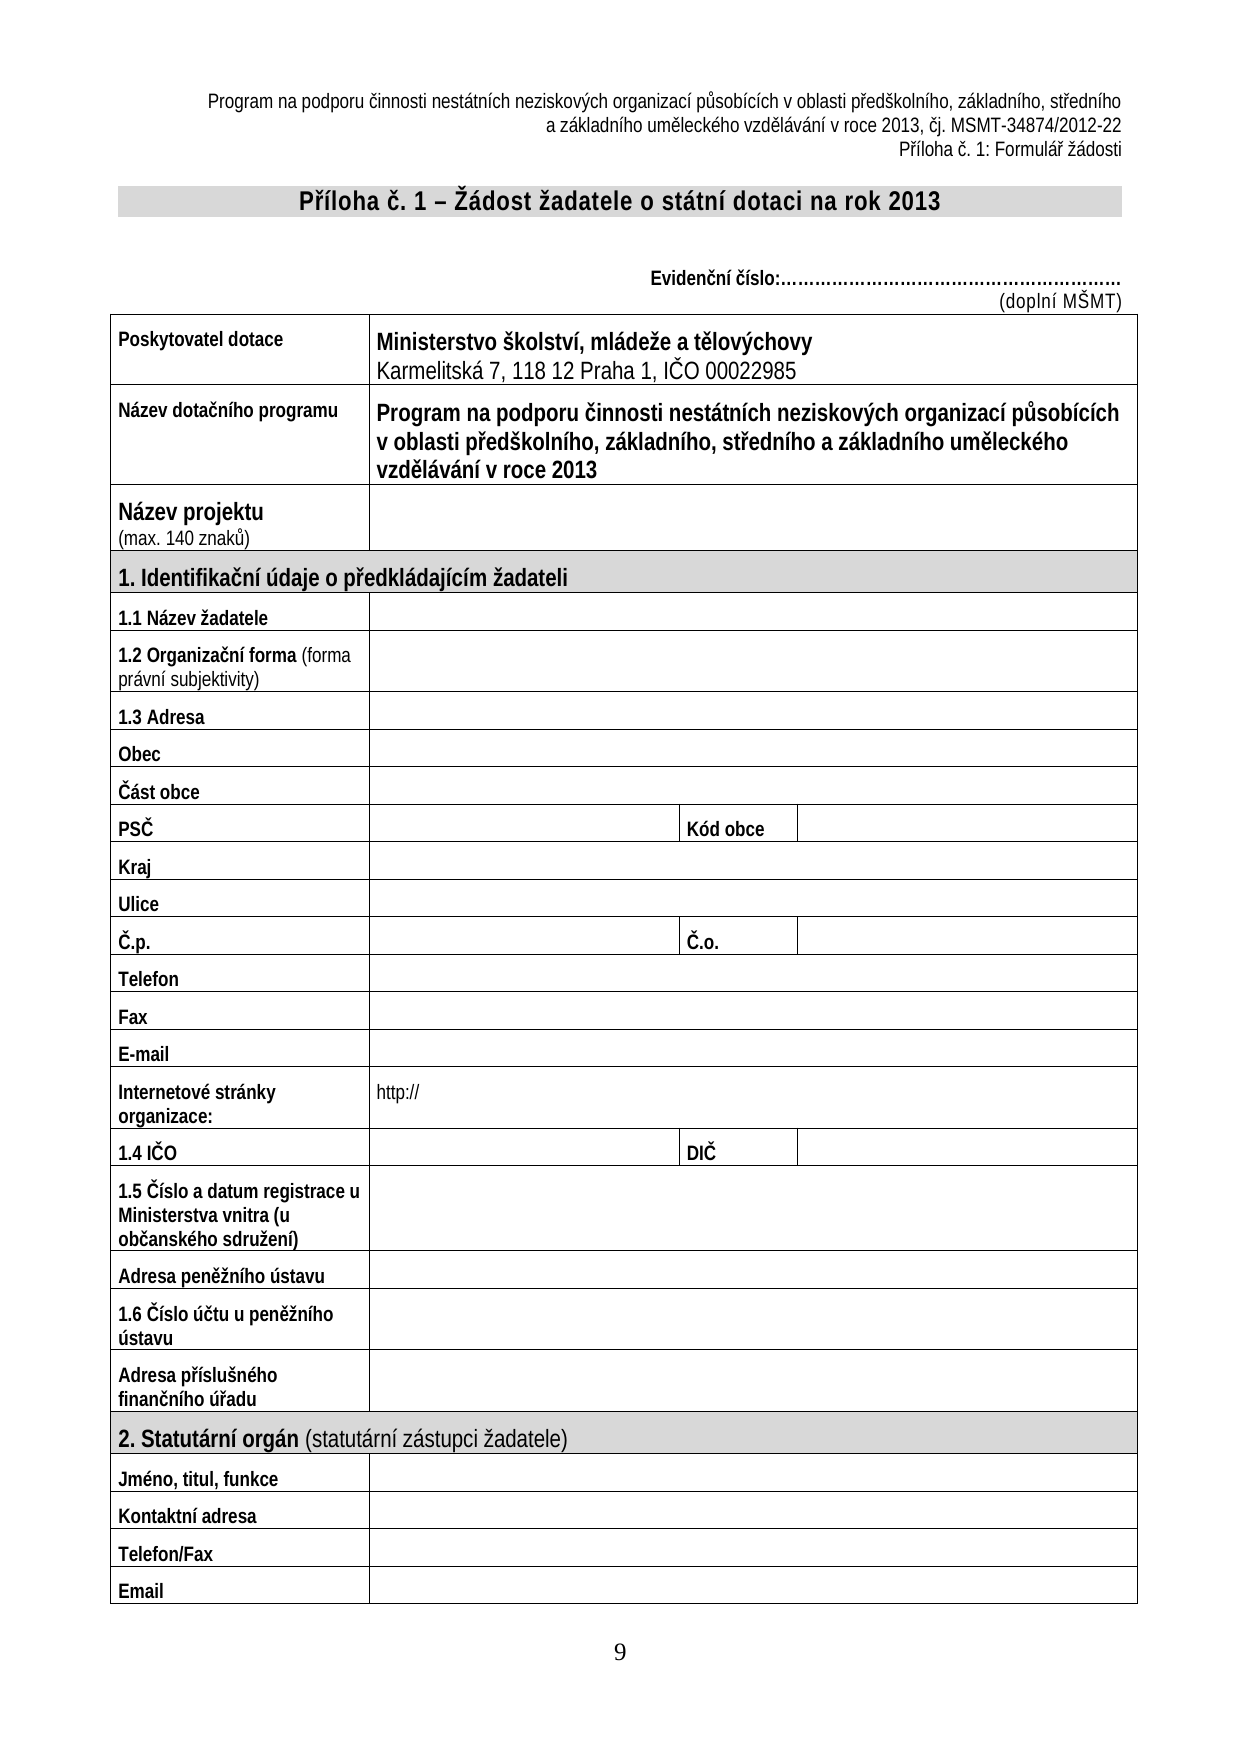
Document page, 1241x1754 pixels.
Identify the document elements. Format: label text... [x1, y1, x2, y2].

table_cell [370, 880, 1137, 916]
table_cell [370, 767, 1137, 803]
table_cell PSČ [111, 805, 369, 841]
table_cell 1.1 Název žadatele [111, 593, 369, 629]
table_cell Č.p. [111, 917, 369, 953]
table_cell Název dotačního programu [111, 385, 369, 484]
table_cell [370, 1166, 1137, 1250]
table_cell [370, 1251, 1137, 1288]
table_cell 1.4 IČO [111, 1129, 369, 1165]
table_cell Kraj [111, 842, 369, 878]
table_cell DIČ [680, 1129, 797, 1165]
table_cell 1.5 Číslo a datum registrace u Ministerstva vnitra (u občanského sdružení) [111, 1166, 369, 1250]
table_cell [370, 992, 1137, 1028]
table_cell [798, 1129, 1137, 1165]
table_cell Telefon/Fax [111, 1529, 369, 1566]
text (doplní MŠMT) [118, 289, 1122, 313]
table_cell [370, 1350, 1137, 1411]
table_cell [370, 1529, 1137, 1566]
table_cell 2. Statutární orgán (statutární zástupci žadatele) [111, 1412, 1137, 1453]
table_cell 1.6 Číslo účtu u peněžního ústavu [111, 1289, 369, 1349]
table_cell [370, 805, 679, 841]
table_cell Program na podporu činnosti nestátních neziskových organizací působících v oblasti předškolního, základního, středního a základního uměleckého vzdělávání v roce 2013 [370, 385, 1137, 484]
table_cell [798, 805, 1137, 841]
table_cell [370, 917, 679, 953]
text Evidenční číslo:…………………………………………………… [118, 266, 1122, 289]
table_cell Část obce [111, 767, 369, 803]
table_cell [370, 1492, 1137, 1528]
table_cell E-mail [111, 1030, 369, 1066]
table_cell [370, 631, 1137, 691]
table_cell Fax [111, 992, 369, 1028]
table_cell [370, 1129, 679, 1165]
table_cell [370, 1289, 1137, 1349]
subtitle Příloha č. 1 – Žádost žadatele o státní dotaci na rok 2013 [118, 186, 1122, 217]
table_cell Název projektu (max. 140 znaků) [111, 485, 369, 550]
table_cell Č.o. [680, 917, 797, 953]
table_cell http:// [370, 1067, 1137, 1127]
table_header Ministerstvo školství, mládeže a tělovýchovy Karmelitská 7, 118 12 Praha 1, IČO 00022985 [370, 315, 1137, 384]
table_cell Internetové stránky organizace: [111, 1067, 369, 1127]
table_cell [370, 1030, 1137, 1066]
table_cell Adresa peněžního ústavu [111, 1251, 369, 1288]
table_cell [370, 485, 1137, 550]
table_cell Adresa příslušného finančního úřadu [111, 1350, 369, 1411]
table_cell Ulice [111, 880, 369, 916]
table_cell Kód obce [680, 805, 797, 841]
table_cell 1.2 Organizační forma (forma právní subjektivity) [111, 631, 369, 691]
table_cell [798, 917, 1137, 953]
table_cell Obec [111, 730, 369, 766]
table_cell [370, 730, 1137, 766]
table_header Poskytovatel dotace [111, 315, 369, 384]
table_cell [370, 593, 1137, 629]
table_cell 1.3 Adresa [111, 692, 369, 728]
table_cell Jméno, titul, funkce [111, 1454, 369, 1491]
table_cell [370, 1567, 1137, 1603]
table_cell Email [111, 1567, 369, 1603]
table_cell [370, 692, 1137, 728]
table_cell [370, 955, 1137, 991]
table_cell Telefon [111, 955, 369, 991]
table_cell [370, 842, 1137, 878]
table_cell [370, 1454, 1137, 1491]
table_cell Kontaktní adresa [111, 1492, 369, 1528]
table_cell 1. Identifikační údaje o předkládajícím žadateli [111, 551, 1137, 592]
